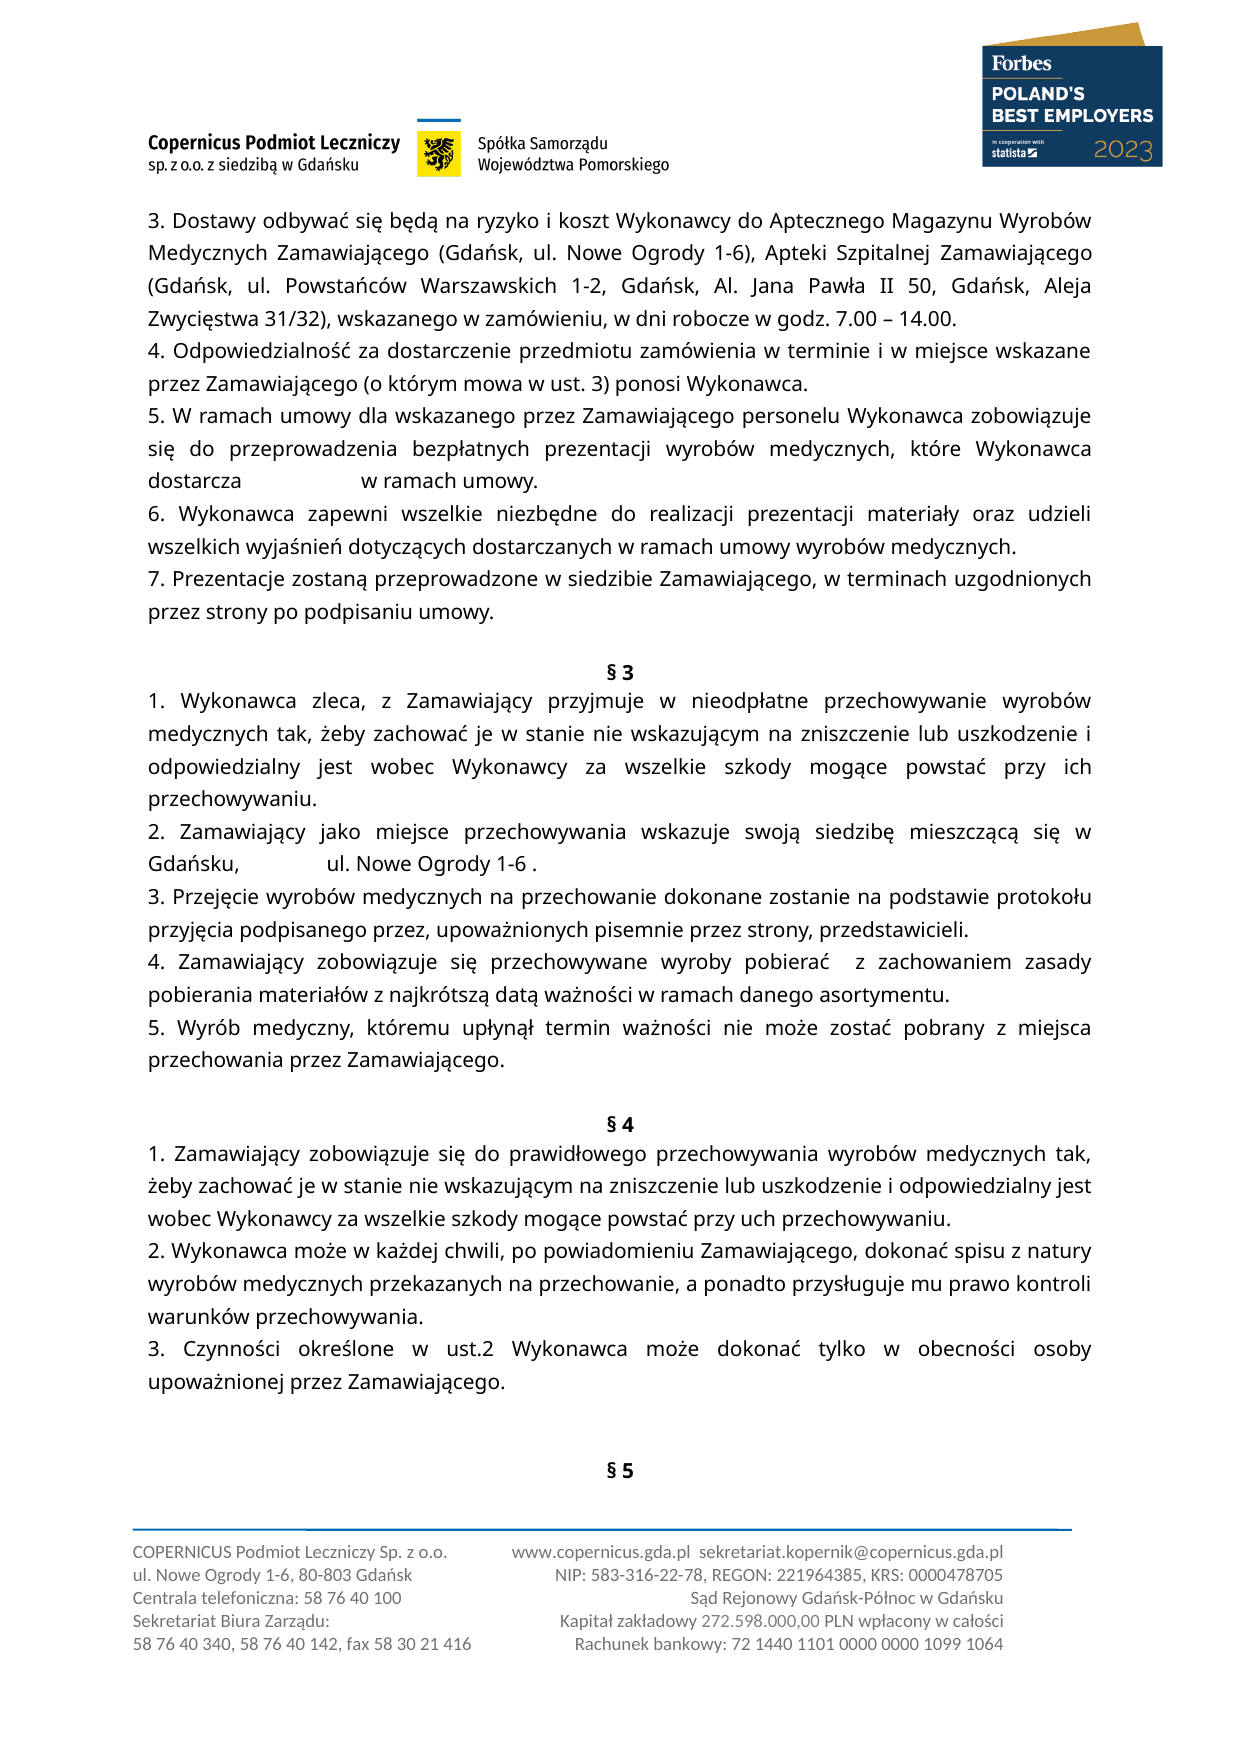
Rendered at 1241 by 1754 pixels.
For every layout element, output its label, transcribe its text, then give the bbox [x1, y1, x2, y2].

text 1. Wykonawca zleca, z Zamawiający przyjmuje w nieodpłatne przechowywanie wyrobów medycznych tak, żeby zachować je w stanie nie wskazującym na zniszczenie lub uszkodzenie i odpowiedzialny jest wobec Wykonawcy za wszelkie szkody mogące powstać przy ich przechowywaniu. [148, 687, 1093, 813]
text 7. Prezentacje zostaną przeprowadzone w siedzibie Zamawiającego, w terminach uzgodnionych przez strony po podpisaniu umowy. [148, 564, 1093, 626]
text 1. Zamawiający zobowiązuje się do prawidłowego przechowywania wyrobów medycznych tak, żeby zachować je w stanie nie wskazującym na zniszczenie lub uszkodzenie i odpowiedzialny jest wobec Wykonawcy za wszelkie szkody mogące powstać przy uch przechowywaniu. [148, 1139, 1093, 1232]
text 3. Przejęcie wyrobów medycznych na przechowanie dokonane zostanie na podstawie protokołu przyjęcia podpisanego przez, upoważnionych pisemnie przez strony, przedstawicieli. [148, 882, 1093, 943]
text 2. Wykonawca może w każdej chwili, po powiadomieniu Zamawiającego, dokonać spisu z natury wyrobów medycznych przekazanych na przechowanie, a ponadto przysługuje mu prawo kontroli warunków przechowywania. [148, 1237, 1093, 1330]
text § 4 [148, 1110, 1093, 1139]
text 3. Czynności określone w ust.2 Wykonawca może dokonać tylko w obecności osoby upoważnionej przez Zamawiającego. [148, 1334, 1093, 1396]
text 4. Zamawiający zobowiązuje się przechowywane wyroby pobierać z zachowaniem zasady pobierania materiałów z najkrótszą datą ważności w ramach danego asortymentu. [148, 947, 1093, 1008]
picture [147, 118, 672, 178]
text 6. Wykonawca zapewni wszelkie niezbędne do realizacji prezentacji materiały oraz udzieli wszelkich wyjaśnień dotyczących dostarczanych w ramach umowy wyrobów medycznych. [148, 499, 1093, 560]
text 5. Wyrób medyczny, któremu upłynął termin ważności nie może zostać pobrany z miejsca przechowania przez Zamawiającego. [148, 1013, 1093, 1074]
text § 3 [148, 658, 1093, 687]
text § 5 [148, 1457, 1093, 1485]
text 2. Zamawiający jako miejsce przechowywania wskazuje swoją siedzibę mieszczącą się w Gdańsku, ul. Nowe Ogrody 1-6 . [148, 817, 1093, 878]
text 5. W ramach umowy dla wskazanego przez Zamawiającego personelu Wykonawca zobowiązuje się do przeprowadzenia bezpłatnych prezentacji wyrobów medycznych, które Wykonawca dostarcza w ramach umowy. [148, 401, 1093, 495]
text 4. Odpowiedzialność za dostarczenie przedmiotu zamówienia w terminie i w miejsce wskazane przez Zamawiającego (o którym mowa w ust. 3) ponosi Wykonawca. [148, 336, 1093, 397]
text 3. Dostawy odbywać się będą na ryzyko i koszt Wykonawcy do Aptecznego Magazynu Wyrobów Medycznych Zamawiającego (Gdańsk, ul. Nowe Ogrody 1-6), Apteki Szpitalnej Zamawiającego (Gdańsk, ul. Powstańców Warszawskich 1-2, Gdańsk, Al. Jana Pawła II 50, Gdańsk, Aleja Zwycięstwa 31/32), wskazanego w zamówieniu, w dni robocze w godz. 7.00 – 14.00. [148, 206, 1093, 332]
picture [982, 22, 1163, 167]
